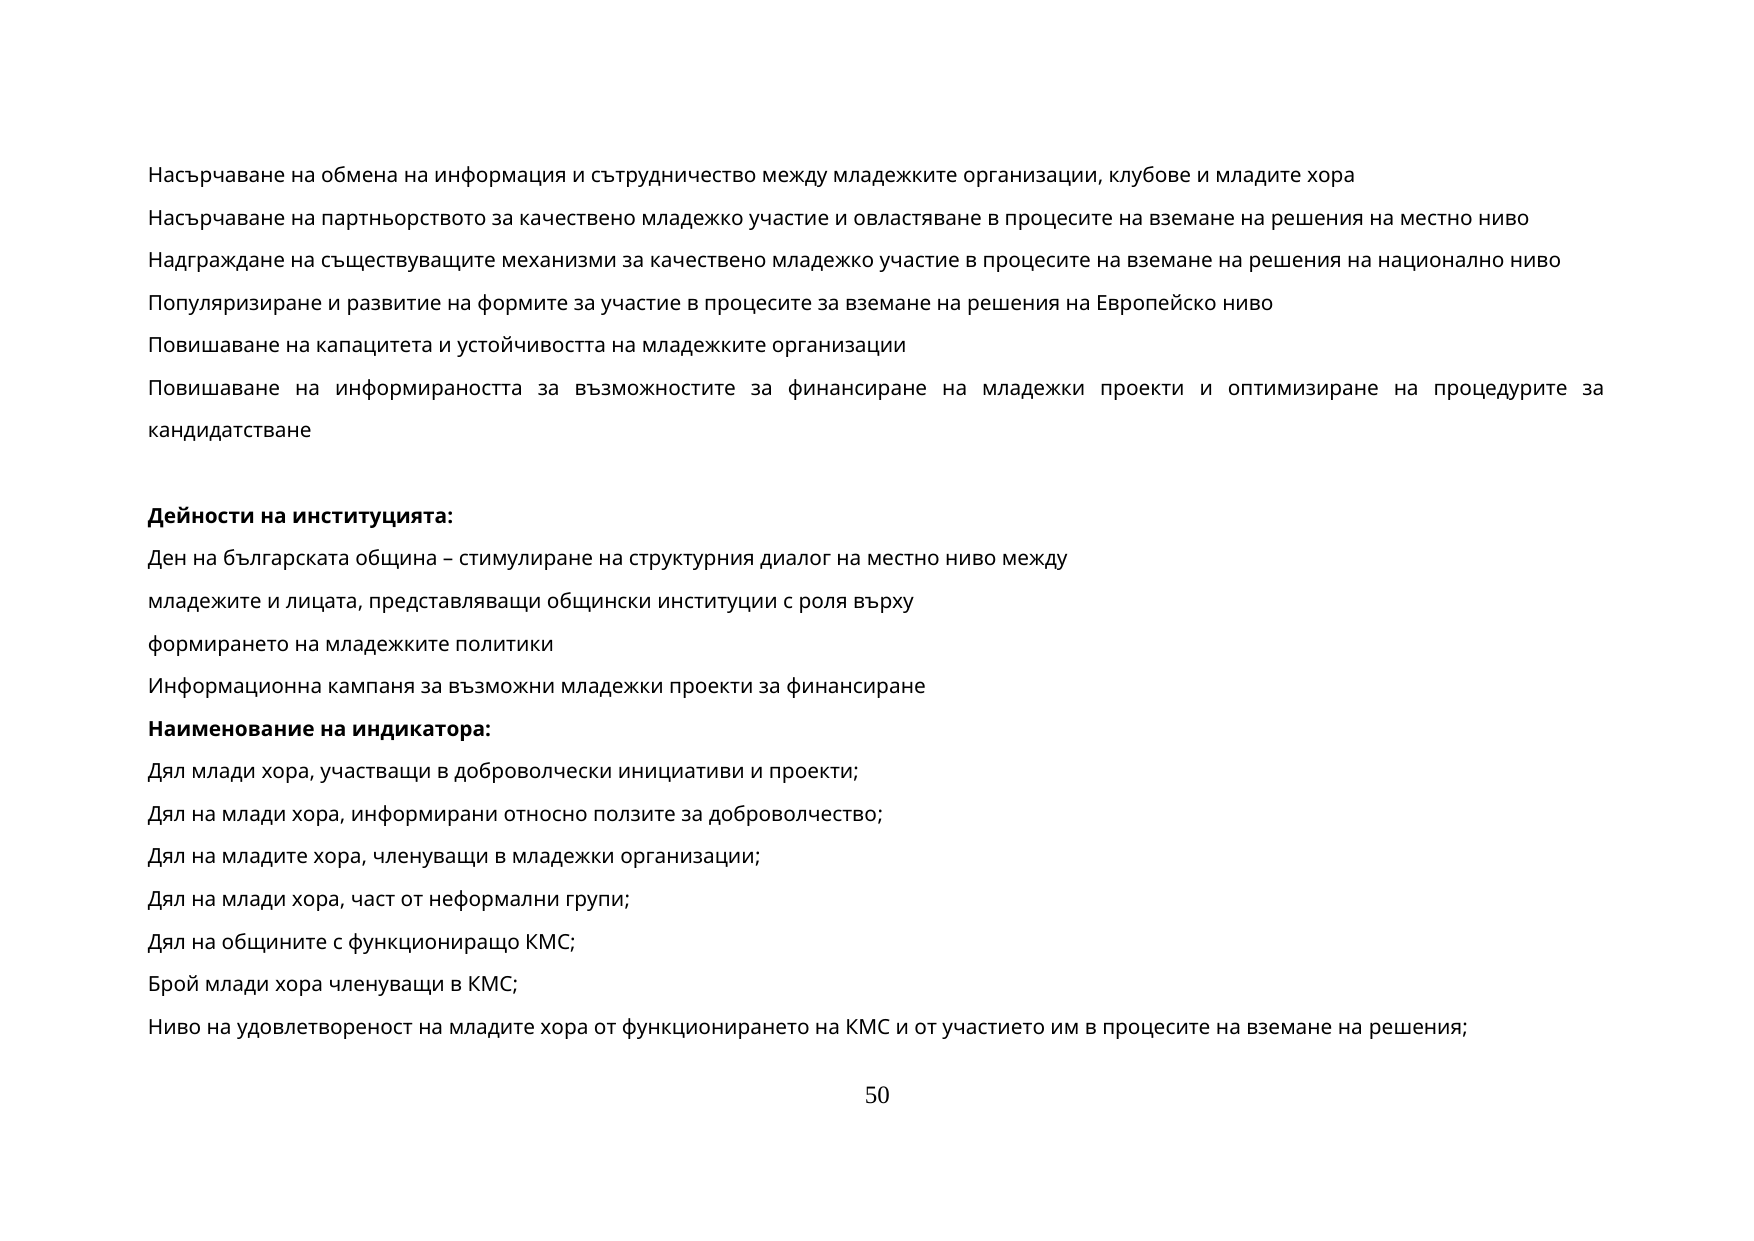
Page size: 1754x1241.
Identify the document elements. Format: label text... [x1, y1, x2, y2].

text Дял млади хора, участващи в доброволчески инициативи и проекти; [148, 756, 1606, 785]
text Ниво на удовлетвореност на младите хора от функционирането на КМС и от участието им в процесите на вземане на решения; [148, 1012, 1606, 1041]
text Надграждане на съществуващите механизми за качествено младежко участие в процесите на вземане на решения на национално ниво [148, 245, 1606, 274]
text младежите и лицата, представляващи общински институции с роля върху [148, 586, 1606, 614]
text Информационна кампаня за възможни младежки проекти за финансиране [148, 671, 1606, 700]
text Дял на млади хора, информирани относно ползите за доброволчество; [148, 799, 1606, 827]
text Брой млади хора членуващи в КМС; [148, 969, 1606, 998]
text Наименование на индикатора: [148, 714, 1606, 742]
text формирането на младежките политики [148, 629, 1606, 657]
text Повишаване на капацитета и устойчивостта на младежките организации [148, 330, 1606, 359]
text Дял на млади хора, част от неформални групи; [148, 884, 1606, 913]
text Дял на общините с функциониращо КМС; [148, 927, 1606, 955]
text Дял на младите хора, членуващи в младежки организации; [148, 842, 1606, 870]
text Насърчаване на партньорството за качествено младежко участие и овластяване в процесите на вземане на решения на местно ниво [148, 203, 1606, 231]
text Насърчаване на обмена на информация и сътрудничество между младежките организации, клубове и младите хора [148, 160, 1606, 188]
text Ден на българската община – стимулиране на структурния диалог на местно ниво между [148, 543, 1606, 572]
text Повишаване на информираността за възможностите за финансиране на младежки проекти и оптимизиране на процедурите за кандидатстване [148, 373, 1606, 444]
text Дейности на институцията: [148, 501, 1606, 529]
text Популяризиране и развитие на формите за участие в процесите за вземане на решения на Европейско ниво [148, 288, 1606, 316]
